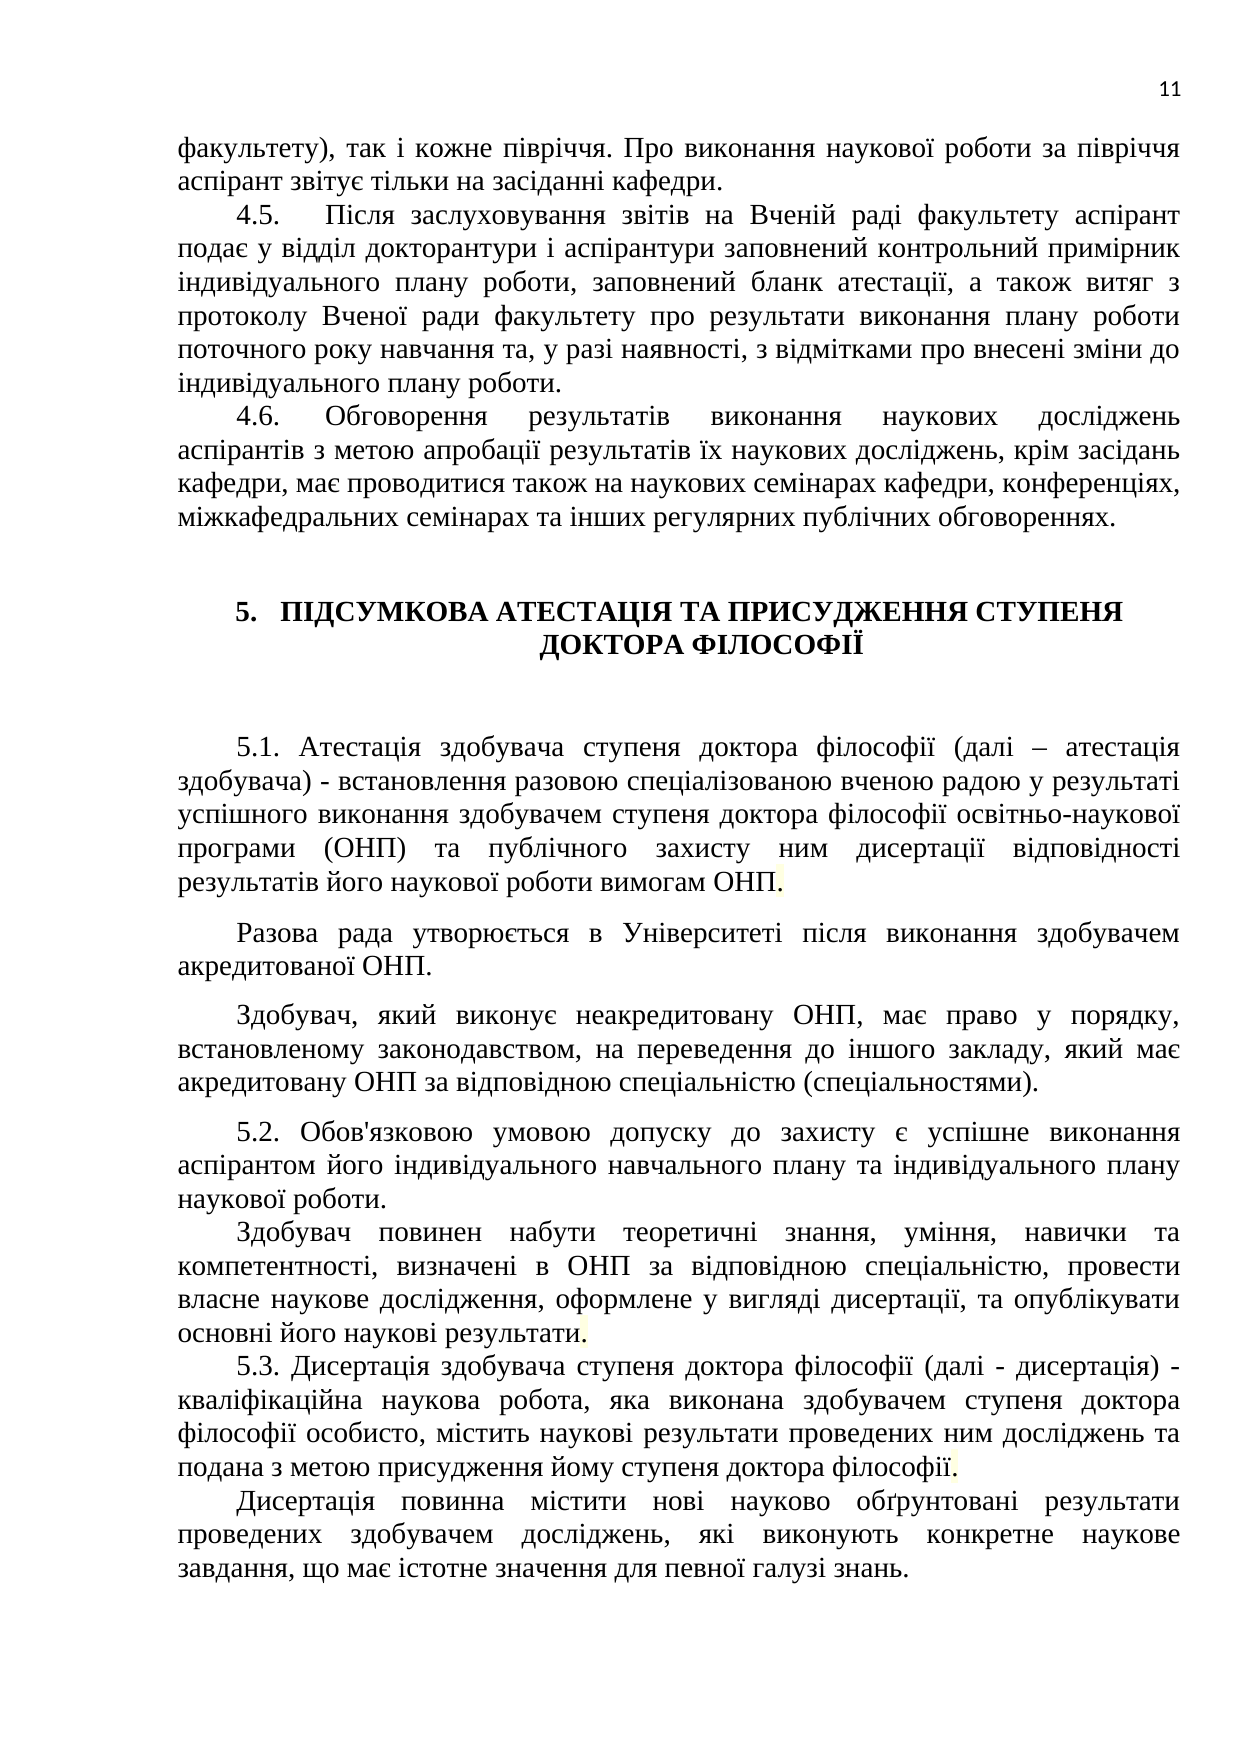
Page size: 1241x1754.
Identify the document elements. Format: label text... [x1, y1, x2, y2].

text Здобувач повинен набути теоретичні знання, уміння, навички та компетентності, визначені в ОНП за відповідною спеціальністю, провести власне наукове дослідження, оформлене у вигляді дисертації, та опублікувати основні його наукові результати. [177, 1214, 1181, 1348]
text 5.3. Дисертація здобувача ступеня доктора філософії (далі - дисертація) - кваліфікаційна наукова робота, яка виконана здобувачем ступеня доктора філософії особисто, містить наукові результати проведених ним досліджень та подана з метою присудження йому ступеня доктора філософії. [177, 1348, 1181, 1483]
list Після заслуховування звітів на Вченій раді факультету аспірант подає у відділ докторантури і аспірантури заповнений контрольний примірник індивідуального плану роботи, заповнений бланк атестації, а також витяг з протоколу Вченої ради факультету про результати виконання плану роботи поточного року навчання та, у разі наявності, з відмітками про внесені зміни до індивідуального плану роботи. [177, 197, 1181, 398]
text Разова рада утворюється в Університеті після виконання здобувачем акредитованої ОНП. [177, 915, 1181, 982]
list ПІДСУМКОВА АТЕСТАЦІЯ ТА ПРИСУДЖЕННЯ СТУПЕНЯ ДОКТОРА ФІЛОСОФІЇ [177, 594, 1181, 661]
text Дисертація повинна містити нові науково обґрунтовані результати проведених здобувачем досліджень, які виконують конкретне наукове завдання, що має істотне значення для певної галузі знань. [177, 1483, 1181, 1583]
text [177, 130, 1181, 197]
text Здобувач, який виконує неакредитовану ОНП, має право у порядку, встановленому законодавством, на переведення до іншого закладу, який має акредитовану ОНП за відповідною спеціальністю (спеціальностями). [177, 997, 1181, 1098]
list Обговорення результатів виконання наукових досліджень аспірантів з метою апробації результатів їх наукових досліджень, крім засідань кафедри, має проводитися також на наукових семінарах кафедри, конференціях, міжкафедральних семінарах та інших регулярних публічних обговореннях. [177, 398, 1181, 532]
text 5.1. Атестація здобувача ступеня доктора філософії (далі – атестація здобувача) - встановлення разовою спеціалізованою вченою радою у результаті успішного виконання здобувачем ступеня доктора філософії освітньо-наукової програми (ОНП) та публічного захисту ним дисертації відповідності результатів його наукової роботи вимогам ОНП. [177, 729, 1181, 897]
text 5.2. Обов'язковою умовою допуску до захисту є успішне виконання аспірантом його індивідуального навчального плану та індивідуального плану наукової роботи. [177, 1114, 1181, 1214]
